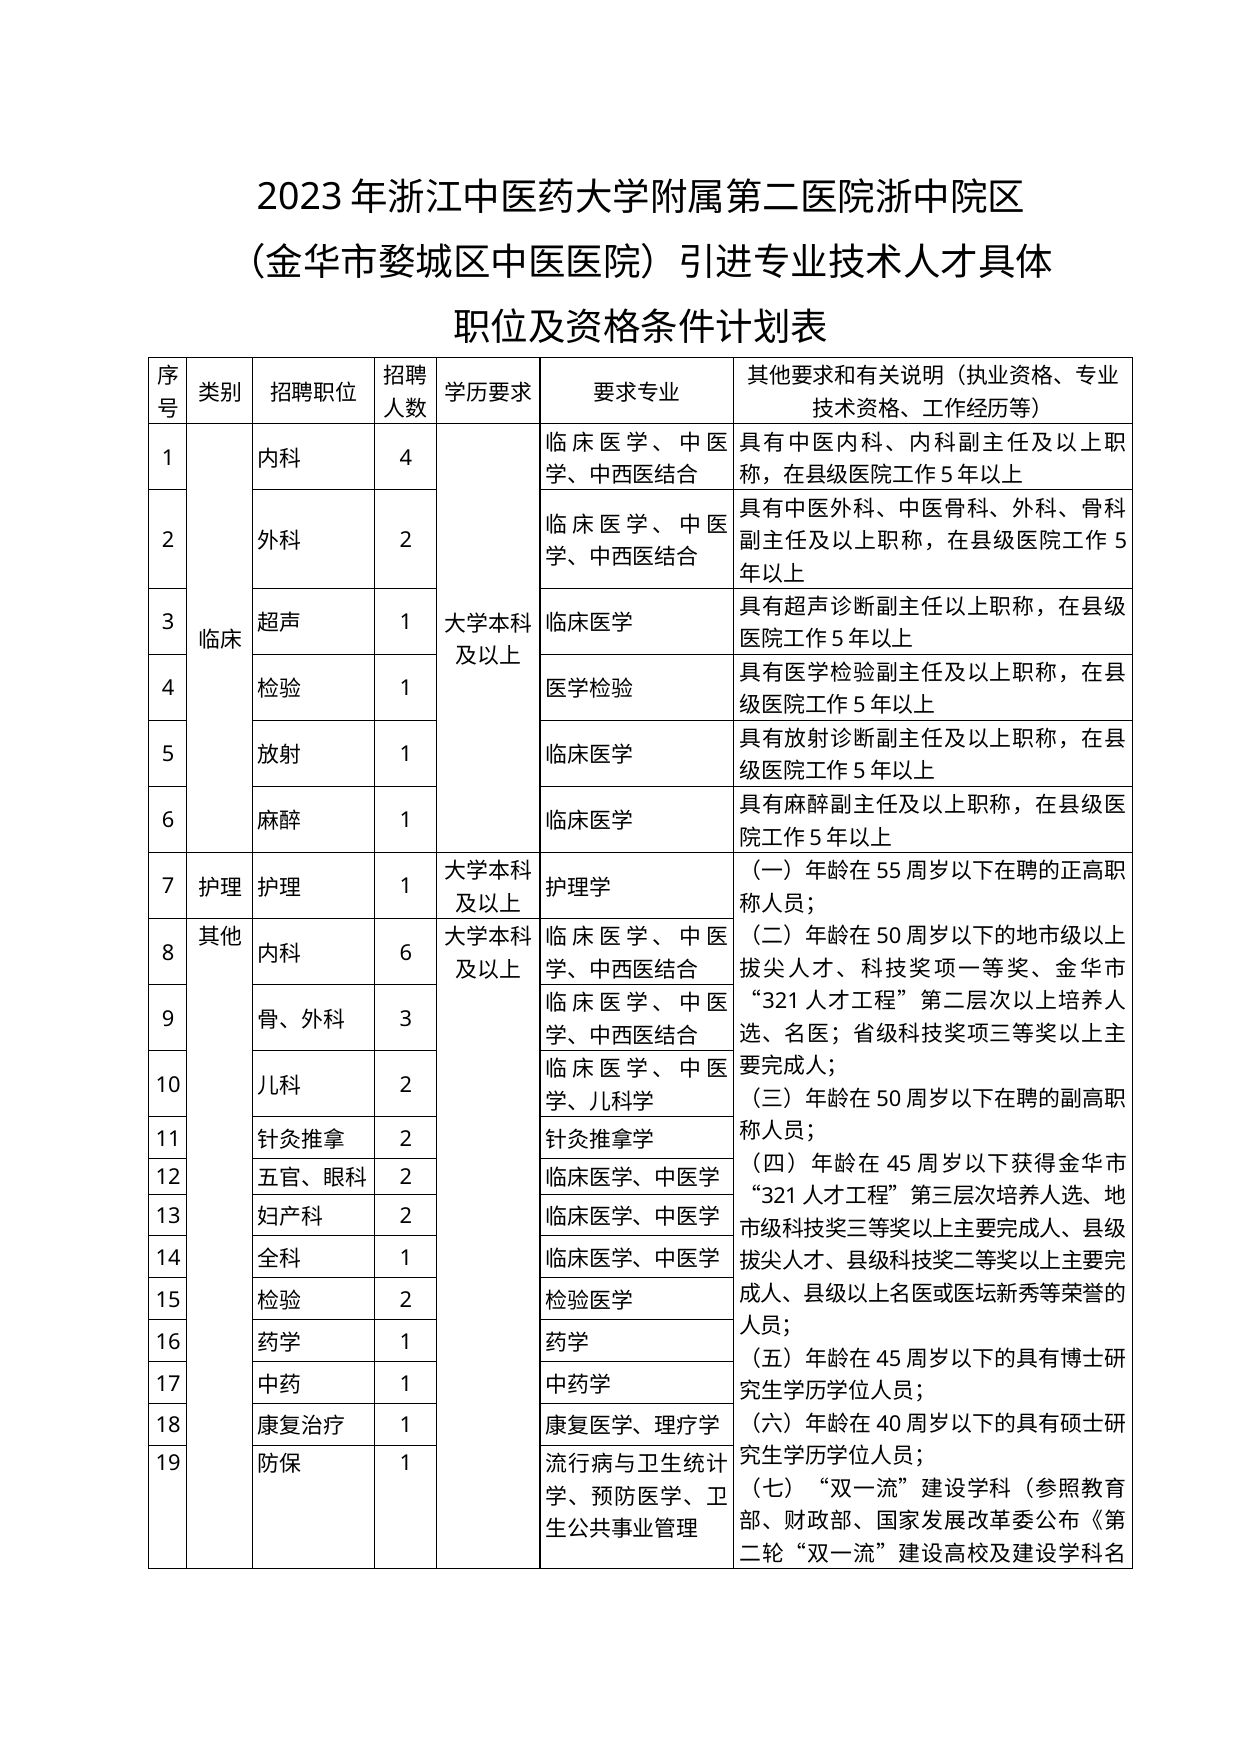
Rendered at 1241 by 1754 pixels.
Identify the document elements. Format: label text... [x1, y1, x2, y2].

table_cell 6 [149, 787, 186, 852]
table_cell （一）年龄在55周岁以下在聘的正高职称人员； （二）年龄在50周岁以下的地市级以上拔尖人才、科技奖项一等奖、金华市“321人才工程”第二层次以上培养人选、名医；省级科技奖项三等奖以上主要完成人； （三）年龄在50周岁以下在聘的副高职称人员； （四）年龄在45周岁以下获得金华市“321人才工程”第三层次培养人选、地市级科技奖三等奖以上主要完成人、县级拔尖人才、县级科技奖二等奖以上主要完成人、县级以上名医或医坛新秀等荣誉的人员； （五）年龄在45周岁以下的具有博士研究生学历学位人员； （六）年龄在40周岁以下的具有硕士研究生学历学位人员； （七）“双一流”建设学科（参照教育部、财政部、国家发展改革委公布《第二轮“双一流”建设高校及建设学科名单》）的2023届全日制本科学士学位应届毕业生。 [734, 853, 1132, 1568]
table_header 2023年浙江中医药大学附属第二医院浙中院区 （金华市婺城区中医医院）引进专业技术人才具体 职位及资格条件计划表 [149, 162, 1132, 357]
table_cell 1 [375, 1446, 436, 1568]
table_cell 外科 [253, 490, 374, 588]
table_cell 16 [149, 1320, 186, 1361]
table_cell 检验 [253, 1278, 374, 1319]
table_cell 其他要求和有关说明（执业资格、专业技术资格、工作经历等） [734, 358, 1132, 423]
table_cell 招聘 人数 [375, 358, 436, 423]
table_cell 具有超声诊断副主任以上职称，在县级医院工作5年以上 [734, 589, 1132, 654]
table_cell 2 [375, 490, 436, 588]
table_cell 护理学 [541, 853, 733, 918]
table_cell 内科 [253, 919, 374, 984]
table_cell 1 [375, 589, 436, 654]
table_cell 具有中医外科、中医骨科、外科、骨科副主任及以上职称，在县级医院工作5年以上 [734, 490, 1132, 588]
table_cell 五官、眼科 [253, 1159, 374, 1193]
table_cell 大学本科及以上 [437, 919, 539, 1568]
table_cell 要求专业 [541, 358, 733, 423]
table_cell 其他 [187, 919, 252, 1568]
table_cell 18 [149, 1404, 186, 1445]
table_cell 13 [149, 1195, 186, 1235]
table_cell 全科 [253, 1236, 374, 1277]
table_cell 15 [149, 1278, 186, 1319]
table_cell 医学检验 [541, 655, 733, 720]
table_cell 2 [375, 1195, 436, 1235]
table_cell 9 [149, 985, 186, 1050]
table_cell 5 [149, 721, 186, 786]
table_cell 临床医学 [541, 721, 733, 786]
table_cell 7 [149, 853, 186, 918]
table_cell 1 [149, 424, 186, 489]
table_cell 具有放射诊断副主任及以上职称，在县级医院工作5年以上 [734, 721, 1132, 786]
table_cell 护理 [187, 853, 252, 918]
table_cell 1 [375, 1362, 436, 1403]
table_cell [541, 1446, 733, 1568]
table_cell 临床医学、中医学 [541, 1236, 733, 1277]
table_cell 11 [149, 1117, 186, 1158]
table_cell 17 [149, 1362, 186, 1403]
table_cell 超声 [253, 589, 374, 654]
table_cell 具有麻醉副主任及以上职称，在县级医院工作5年以上 [734, 787, 1132, 852]
table_cell 学历要求 [437, 358, 539, 423]
table_cell 1 [375, 787, 436, 852]
table_cell 大学本科及以上 [437, 853, 539, 918]
table_cell 中药 [253, 1362, 374, 1403]
table_cell 临床医学 [541, 589, 733, 654]
table_cell 针灸推拿学 [541, 1117, 733, 1158]
table_cell 2 [149, 490, 186, 588]
table_cell 康复治疗 [253, 1404, 374, 1445]
table_cell 10 [149, 1051, 186, 1116]
table_cell 临床医学 [541, 787, 733, 852]
table_cell 14 [149, 1236, 186, 1277]
table_cell 骨、外科 [253, 985, 374, 1050]
table_cell 19 [149, 1446, 186, 1568]
table_cell 2 [375, 1117, 436, 1158]
table_cell 1 [375, 1404, 436, 1445]
table_cell 2 [375, 1278, 436, 1319]
table_cell 2 [375, 1159, 436, 1193]
table_cell 招聘职位 [253, 358, 374, 423]
table_cell 1 [375, 721, 436, 786]
table_cell 临床医学、中医学、中西医结合 [541, 490, 733, 588]
table_cell 1 [375, 655, 436, 720]
table_cell 1 [375, 1320, 436, 1361]
table_cell 临床医学、中医学、中西医结合 [541, 919, 733, 984]
table_cell 12 [149, 1159, 186, 1193]
table_cell 检验医学 [541, 1278, 733, 1319]
table_cell 护理 [253, 853, 374, 918]
table_cell 3 [149, 589, 186, 654]
table_cell 临床医学、中医学 [541, 1195, 733, 1235]
table_cell 中药学 [541, 1362, 733, 1403]
table_cell 具有医学检验副主任及以上职称，在县级医院工作5年以上 [734, 655, 1132, 720]
table_cell 3 [375, 985, 436, 1050]
table_cell 针灸推拿 [253, 1117, 374, 1158]
table_cell 4 [375, 424, 436, 489]
table_cell 临床医学、中医学 [541, 1159, 733, 1193]
table_cell 1 [375, 853, 436, 918]
table_cell 妇产科 [253, 1195, 374, 1235]
table_cell 内科 [253, 424, 374, 489]
table_cell 药学 [541, 1320, 733, 1361]
table_cell 检验 [253, 655, 374, 720]
table_cell 具有中医内科、内科副主任及以上职称，在县级医院工作5年以上 [734, 424, 1132, 489]
table_cell 防保 [253, 1446, 374, 1568]
table_cell 儿科 [253, 1051, 374, 1116]
table_cell 6 [375, 919, 436, 984]
table_cell 临床医学、中医学、中西医结合 [541, 985, 733, 1050]
table_cell 2 [375, 1051, 436, 1116]
table_cell 临床医学、中医学、中西医结合 [541, 424, 733, 489]
table_cell 康复医学、理疗学 [541, 1404, 733, 1445]
table_cell 类别 [187, 358, 252, 423]
table_cell 1 [375, 1236, 436, 1277]
table_cell 麻醉 [253, 787, 374, 852]
table_cell 放射 [253, 721, 374, 786]
table_cell 序 号 [149, 358, 186, 423]
table_cell 药学 [253, 1320, 374, 1361]
table_cell 4 [149, 655, 186, 720]
table_cell 临床医学、中医学、儿科学 [541, 1051, 733, 1116]
table_cell 大学本科及以上 [437, 424, 539, 852]
table_cell 8 [149, 919, 186, 984]
table_cell 临床 [187, 424, 252, 852]
